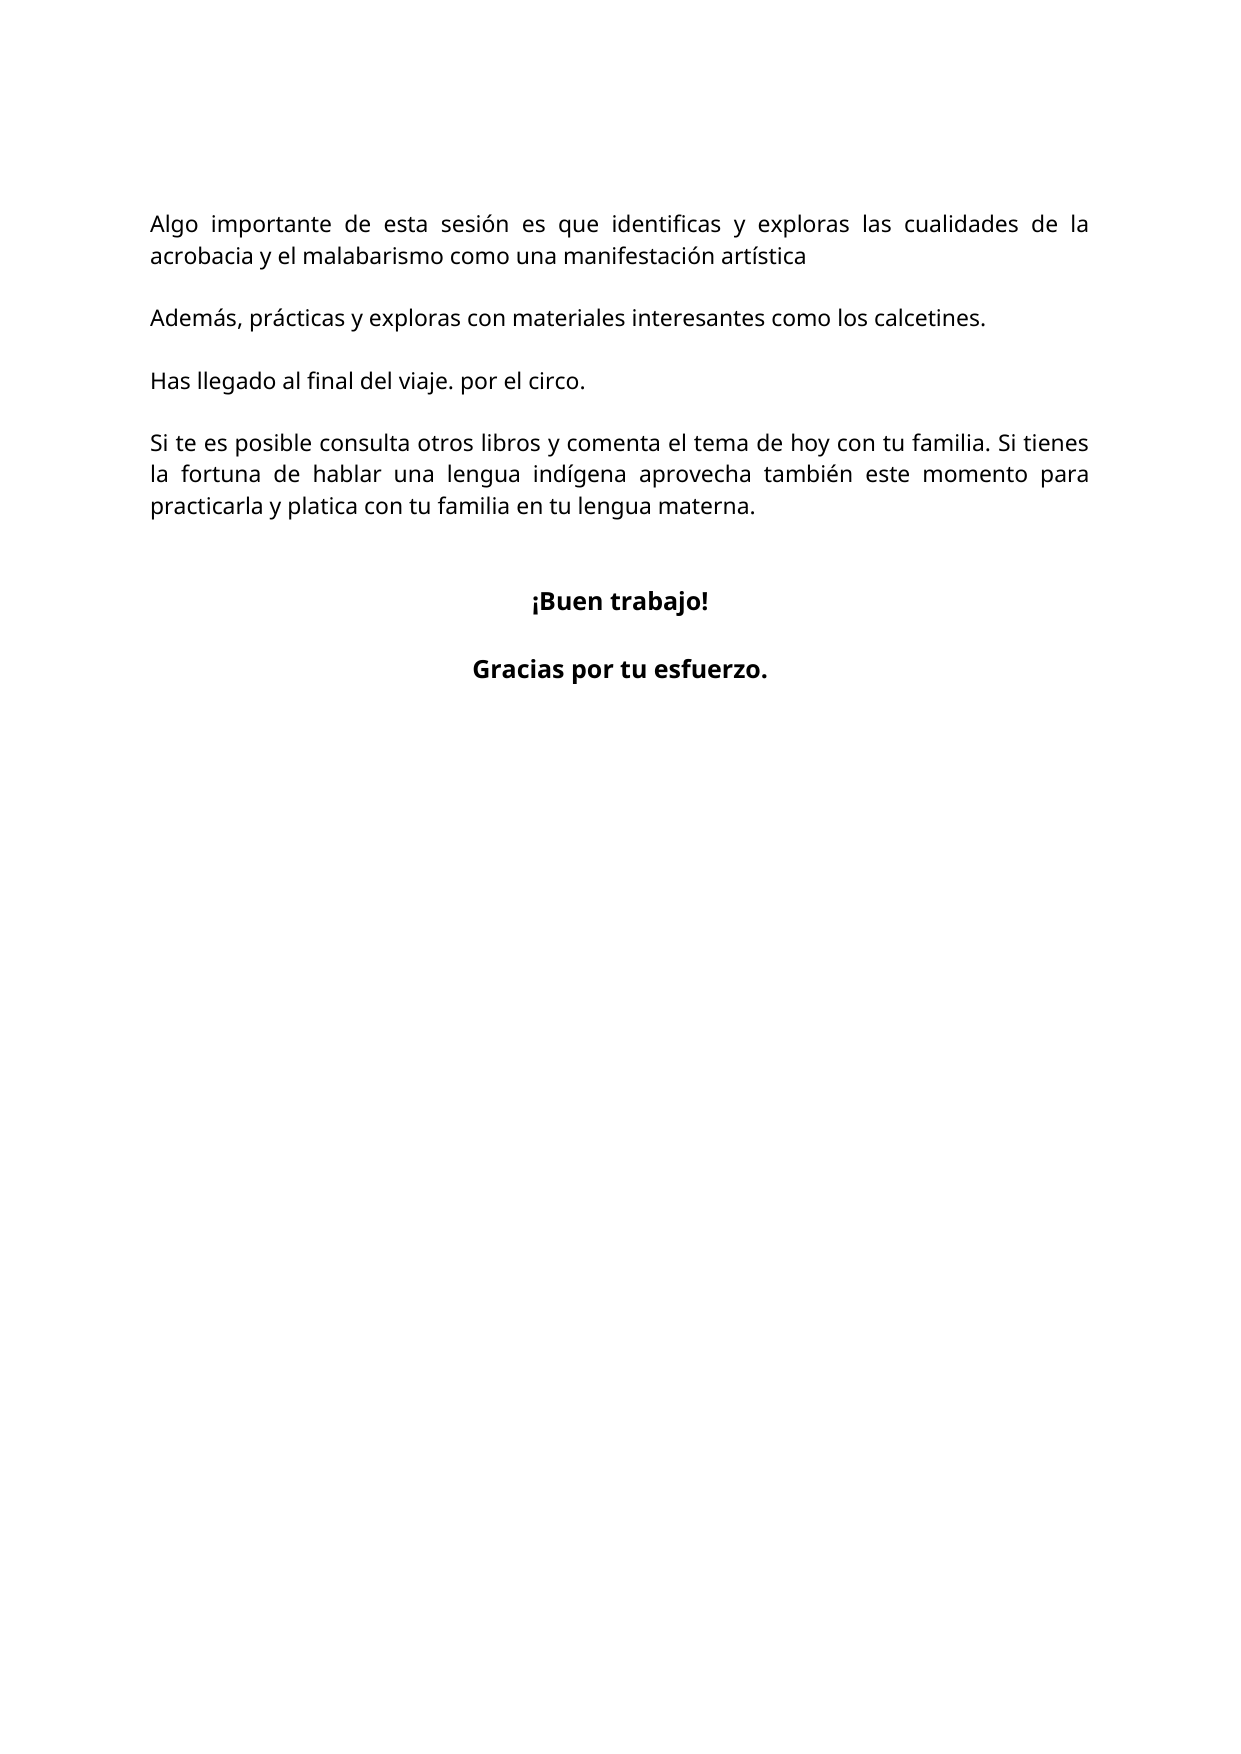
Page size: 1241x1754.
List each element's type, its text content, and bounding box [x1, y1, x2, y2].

text Has llegado al final del viaje. por el circo. [150, 364, 1090, 396]
text ¡Buen trabajo! [150, 583, 1090, 617]
text Si te es posible consulta otros libros y comenta el tema de hoy con tu familia. Si tienes la fortuna de hablar una lengua indígena aprovecha también este momento para practicarla y platica con tu familia en tu lengua materna. [150, 427, 1090, 521]
text Algo importante de esta sesión es que identificas y exploras las cualidades de la acrobacia y el malabarismo como una manifestación artística [150, 208, 1090, 271]
text Además, prácticas y exploras con materiales interesantes como los calcetines. [150, 302, 1090, 333]
text Gracias por tu esfuerzo. [150, 651, 1090, 686]
